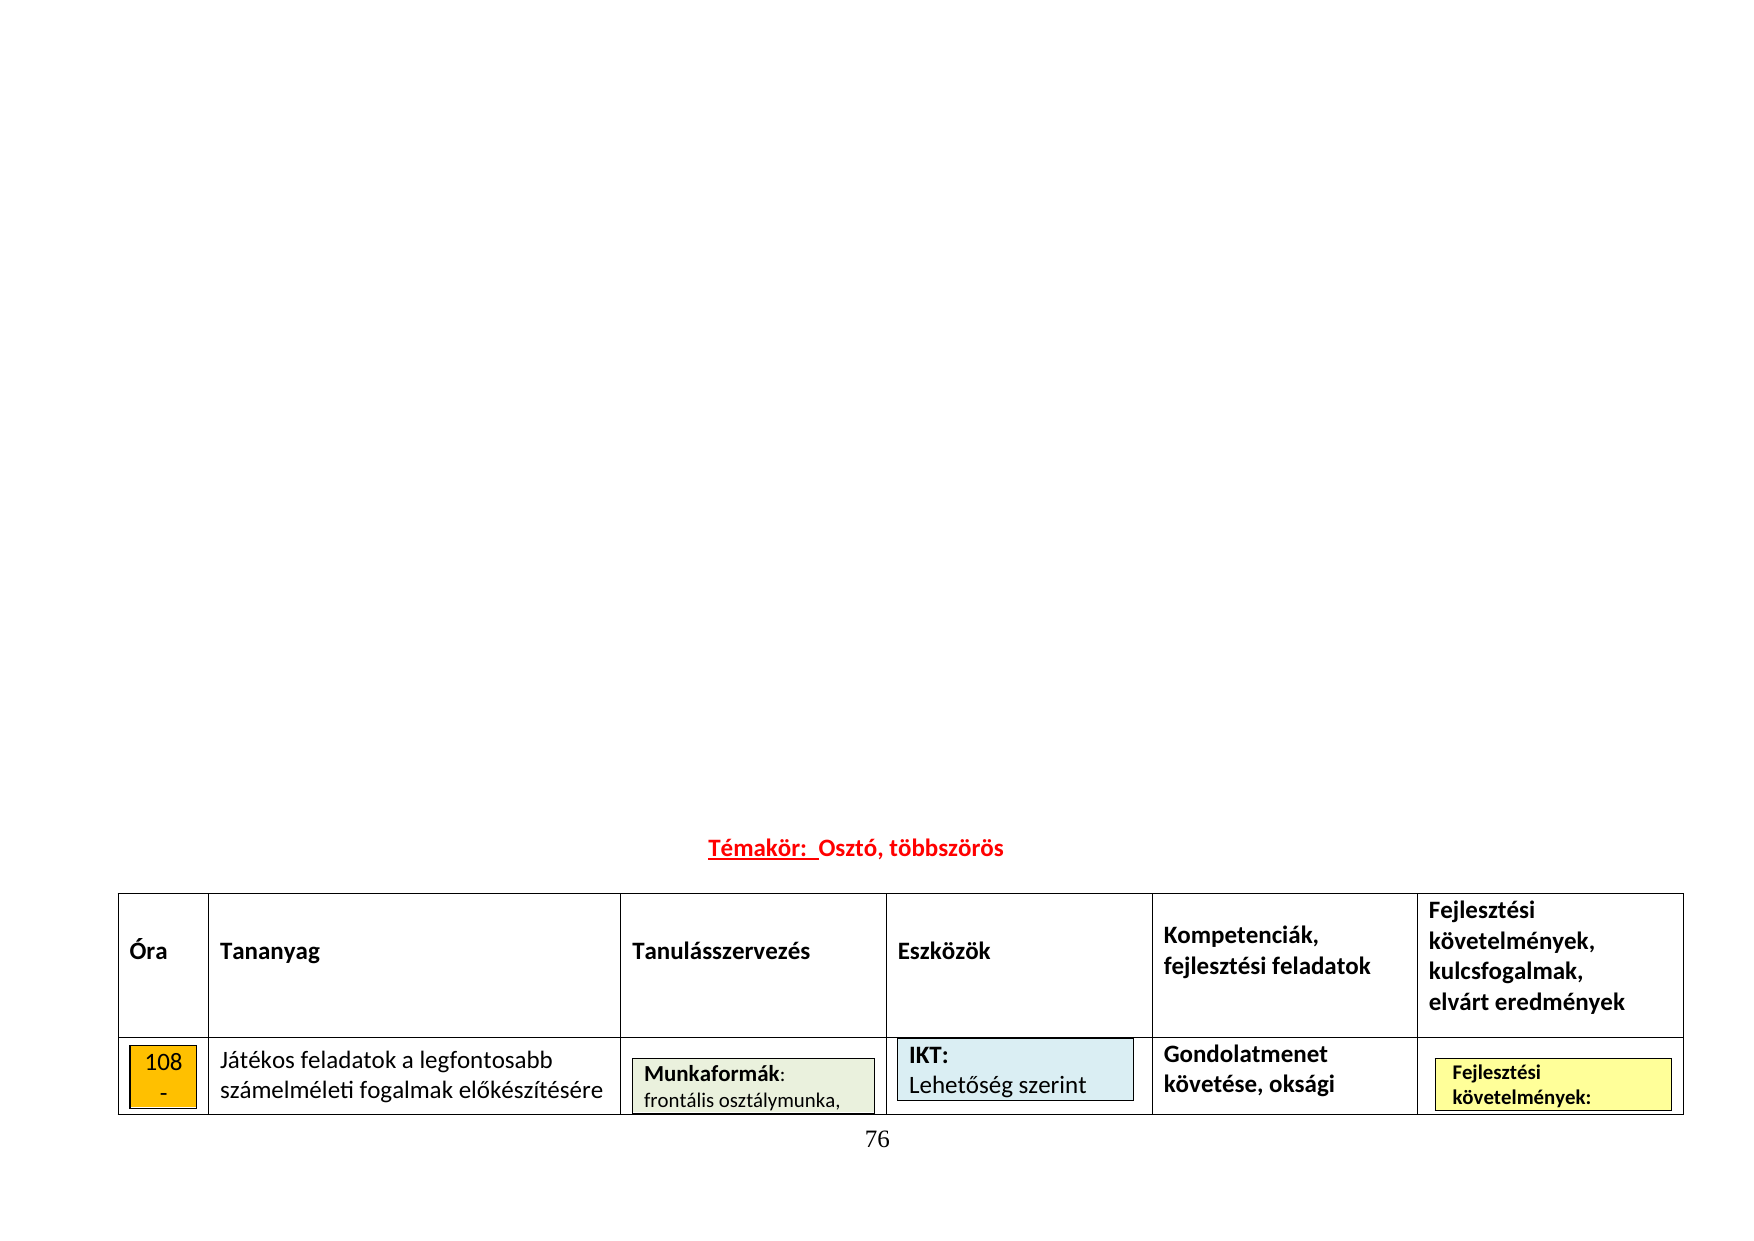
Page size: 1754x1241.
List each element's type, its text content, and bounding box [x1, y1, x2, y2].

table_header Tanulásszervezés [621, 894, 886, 1037]
table_header Eszközök [887, 894, 1152, 1037]
table_header Kompetenciák, fejlesztési feladatok [1153, 894, 1417, 1037]
table_header Óra [119, 894, 208, 1037]
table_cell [209, 1038, 620, 1113]
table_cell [1153, 1038, 1417, 1113]
table_header Tananyag [209, 894, 620, 1037]
table_cell [1418, 1038, 1683, 1113]
table_cell [887, 1038, 1152, 1113]
table_header Fejlesztési követelmények, kulcsfogalmak, elvárt eredmények [1418, 894, 1683, 1037]
table_cell [119, 1038, 208, 1113]
text Témakör: Osztó, többszörös [708, 832, 1636, 863]
table_cell [621, 1038, 886, 1113]
